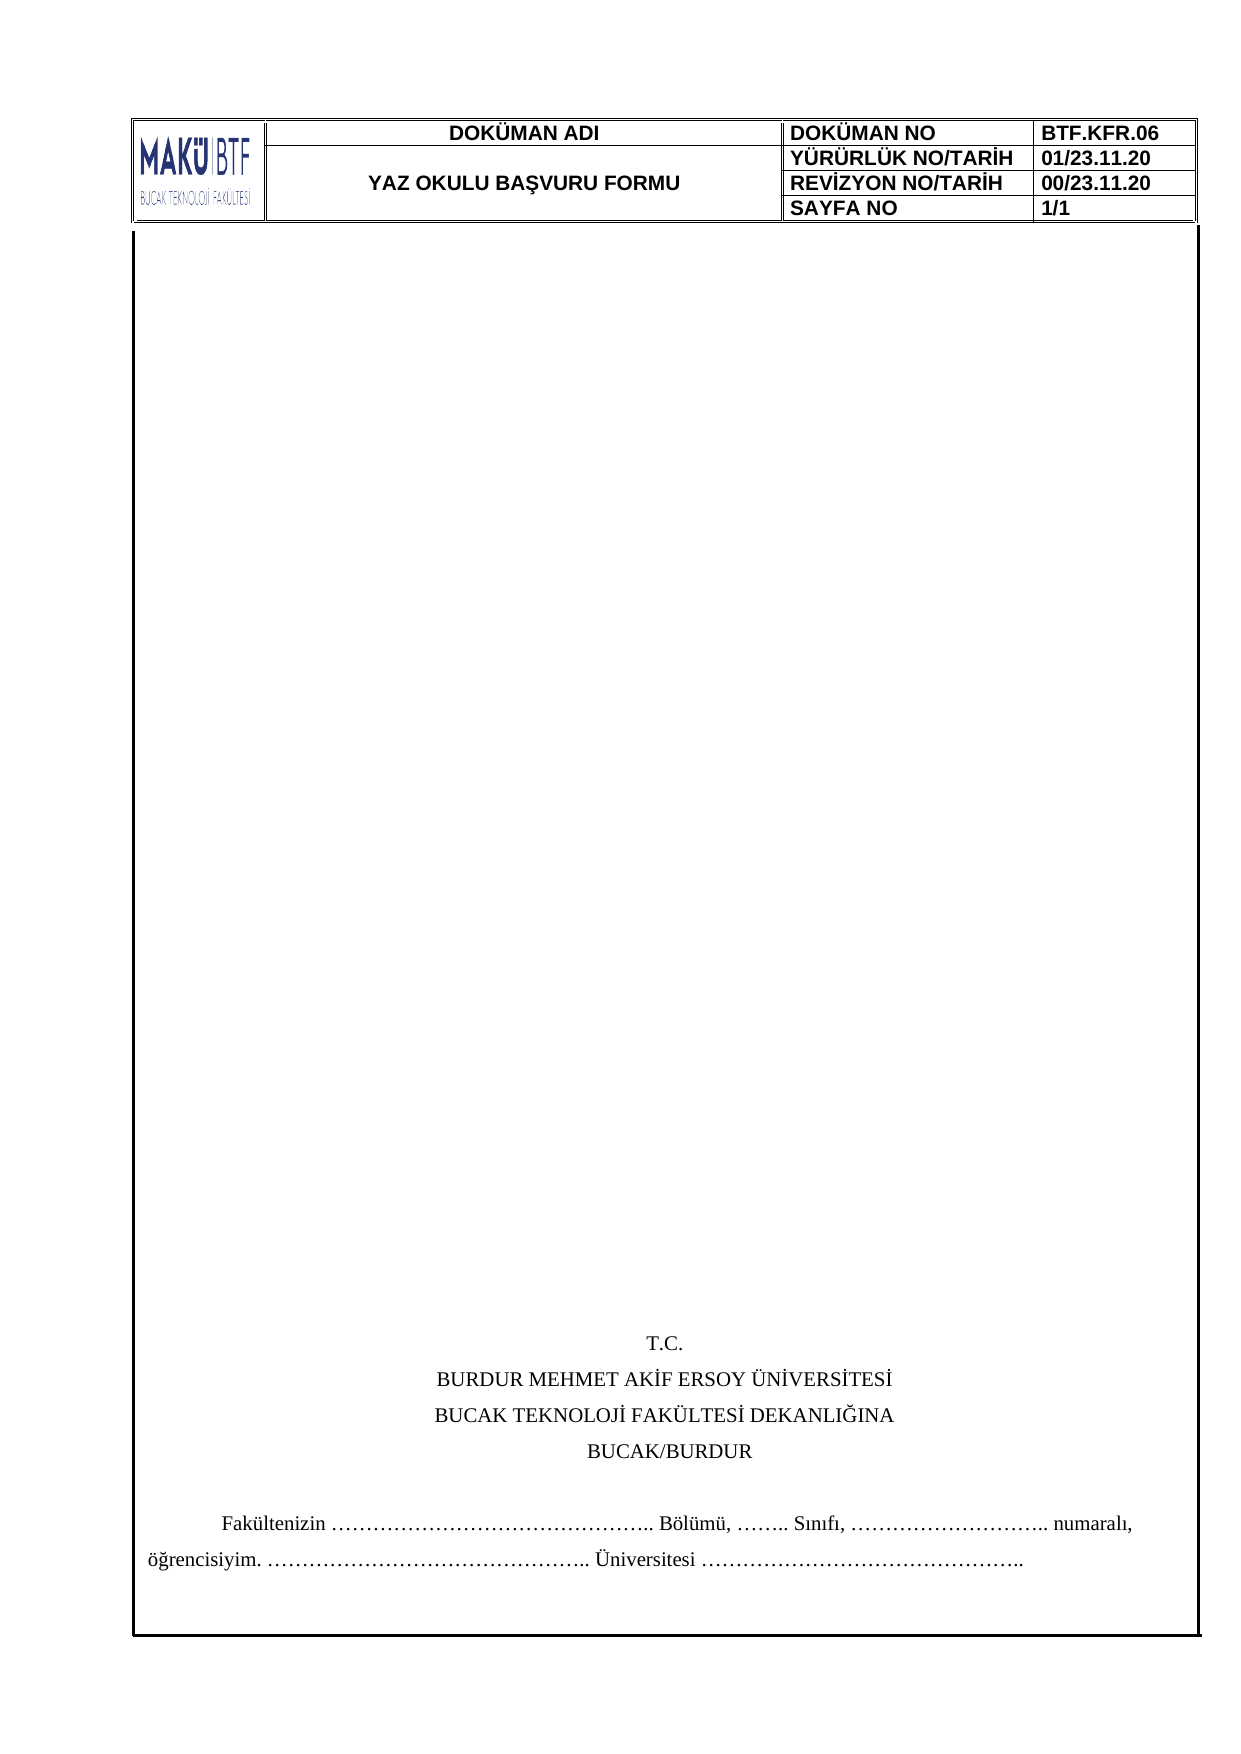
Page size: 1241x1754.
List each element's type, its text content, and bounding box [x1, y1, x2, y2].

picture [140, 136, 259, 206]
text T.C. [148, 1331, 1181, 1355]
text BUCAK TEKNOLOJİ FAKÜLTESİ DEKANLIĞINA [148, 1403, 1181, 1427]
text BUCAK/BURDUR [148, 1439, 1181, 1463]
text Fakültenizin ……………………………………….. Bölümü, …….. Sınıfı, ……………………….. numaralı, öğrencisiyim. ……………………………………….. Üniversitesi ……………………………………….. Fakültesi/Yüksekokulu/M.Y.O. ……………………………………….. Bölümünün/Programının aşağıda belirtilen derslerini yaz okulunda almak istiyorum. Aşağıda beyan ettiğim bilgilerin doğruluğunu taahhüt ederim. [148, 1511, 1181, 1571]
text BURDUR MEHMET AKİF ERSOY ÜNİVERSİTESİ [148, 1367, 1181, 1391]
